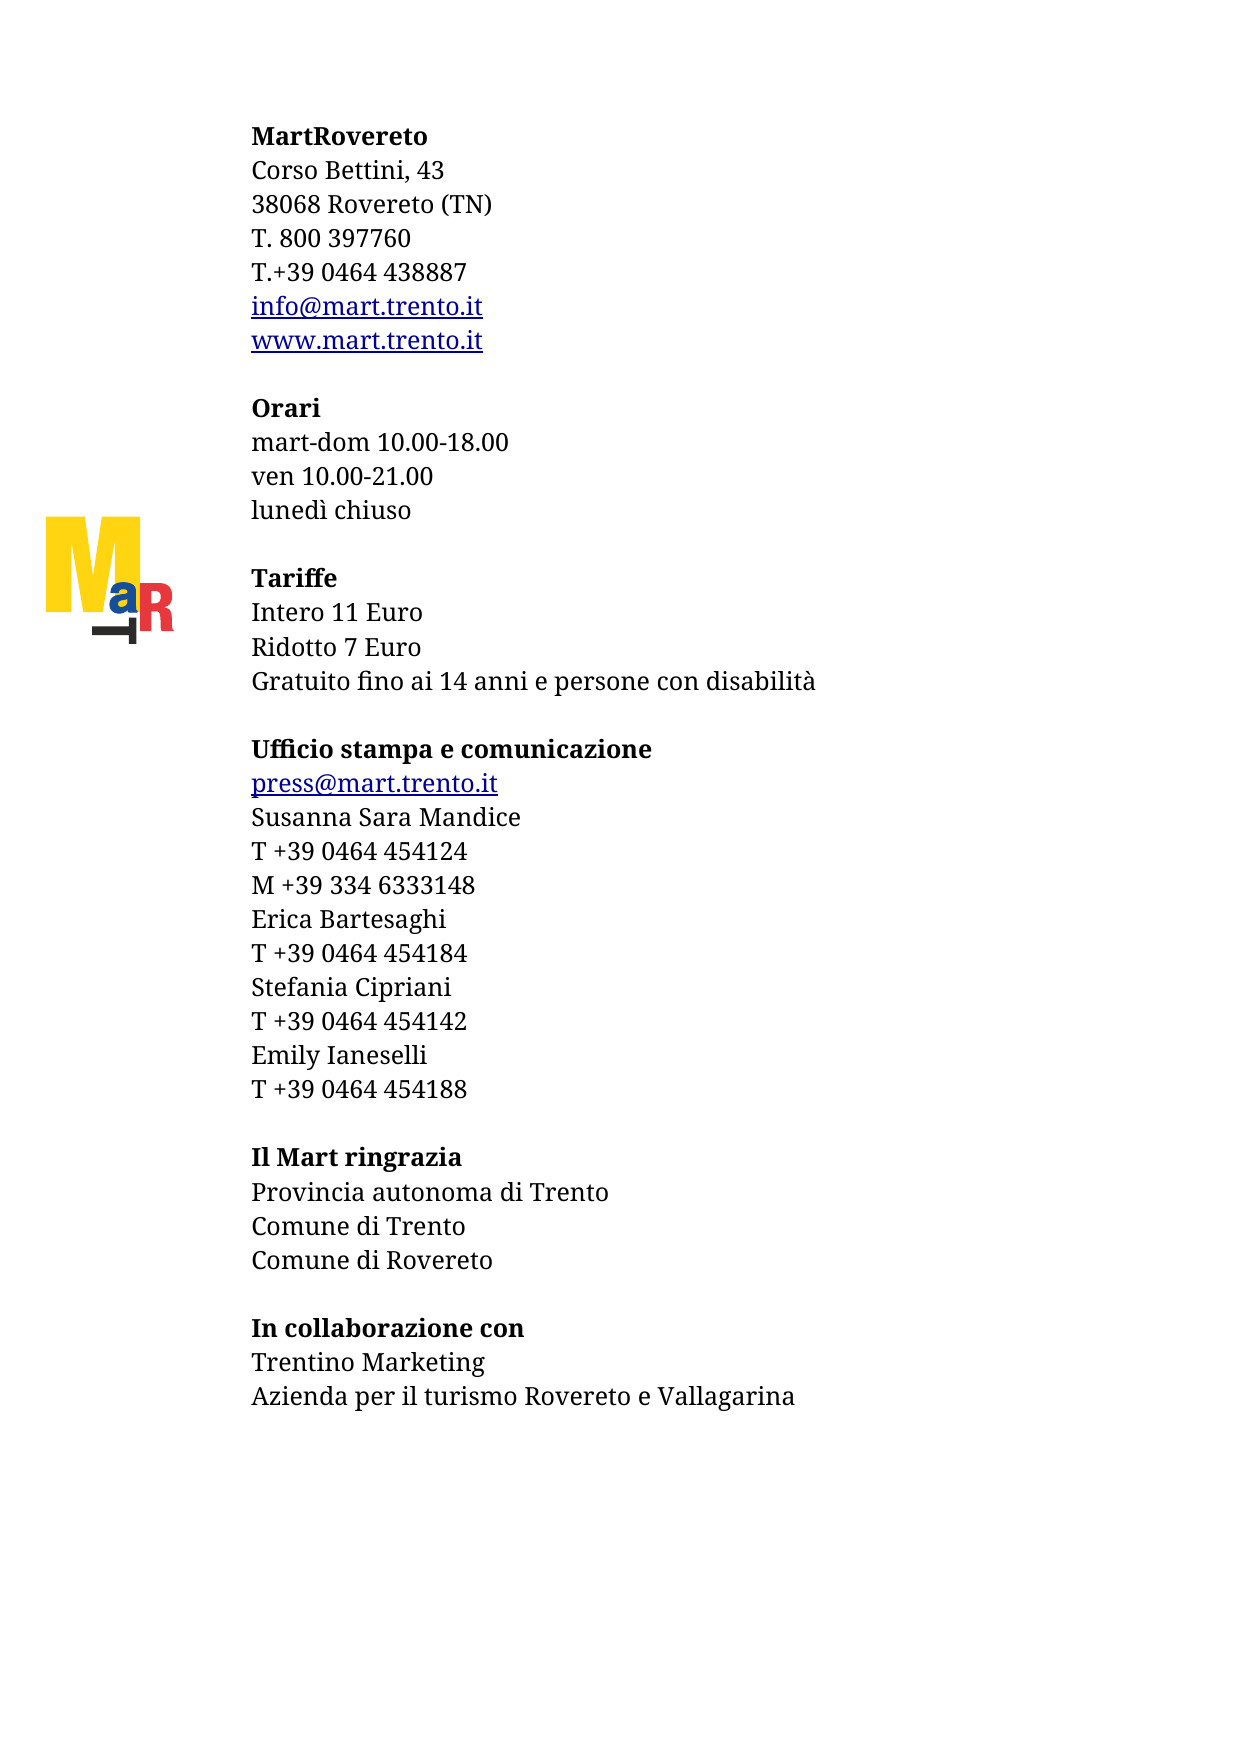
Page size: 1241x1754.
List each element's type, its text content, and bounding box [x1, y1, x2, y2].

text Ufficio stampa e comunicazione [251, 731, 1122, 765]
text Ridotto 7 Euro [251, 629, 1122, 663]
text Gratuito fino ai 14 anni e persone con disabilità [251, 663, 1122, 697]
text T +39 0464 454184 [251, 936, 1122, 970]
text press@mart.trento.it [251, 765, 1122, 799]
text lunedì chiuso [251, 493, 1122, 527]
text T +39 0464 454188 [251, 1072, 1122, 1106]
text In collaborazione con [251, 1310, 1122, 1344]
text T +39 0464 454124 [251, 833, 1122, 868]
text M +39 334 6333148 [251, 868, 1122, 902]
text Azienda per il turismo Rovereto e Vallagarina [251, 1378, 1107, 1413]
text Erica Bartesaghi [251, 902, 1122, 936]
text Orari mart-dom 10.00-18.00 [251, 391, 1122, 459]
text Comune di Trento [251, 1208, 1122, 1242]
text Provincia autonoma di Trento [251, 1174, 1122, 1208]
text Susanna Sara Mandice [251, 799, 1122, 833]
text Tariffe [251, 561, 1122, 595]
text Emily Ianeselli [251, 1038, 1122, 1072]
text T +39 0464 454142 [251, 1004, 1122, 1038]
text ven 10.00-21.00 [251, 459, 1122, 493]
text Comune di Rovereto [251, 1242, 1122, 1276]
text Trentino Marketing [251, 1344, 1107, 1378]
text Stefania Cipriani [251, 970, 1122, 1004]
text MartRovereto Corso Bettini, 43 38068 Rovereto (TN) T. 800 397760 T.+39 0464 438887 [251, 118, 1122, 288]
text Intero 11 Euro [251, 595, 1122, 629]
text info@mart.trento.it www.mart.trento.it [251, 288, 1122, 357]
text Il Mart ringrazia [251, 1140, 1122, 1174]
